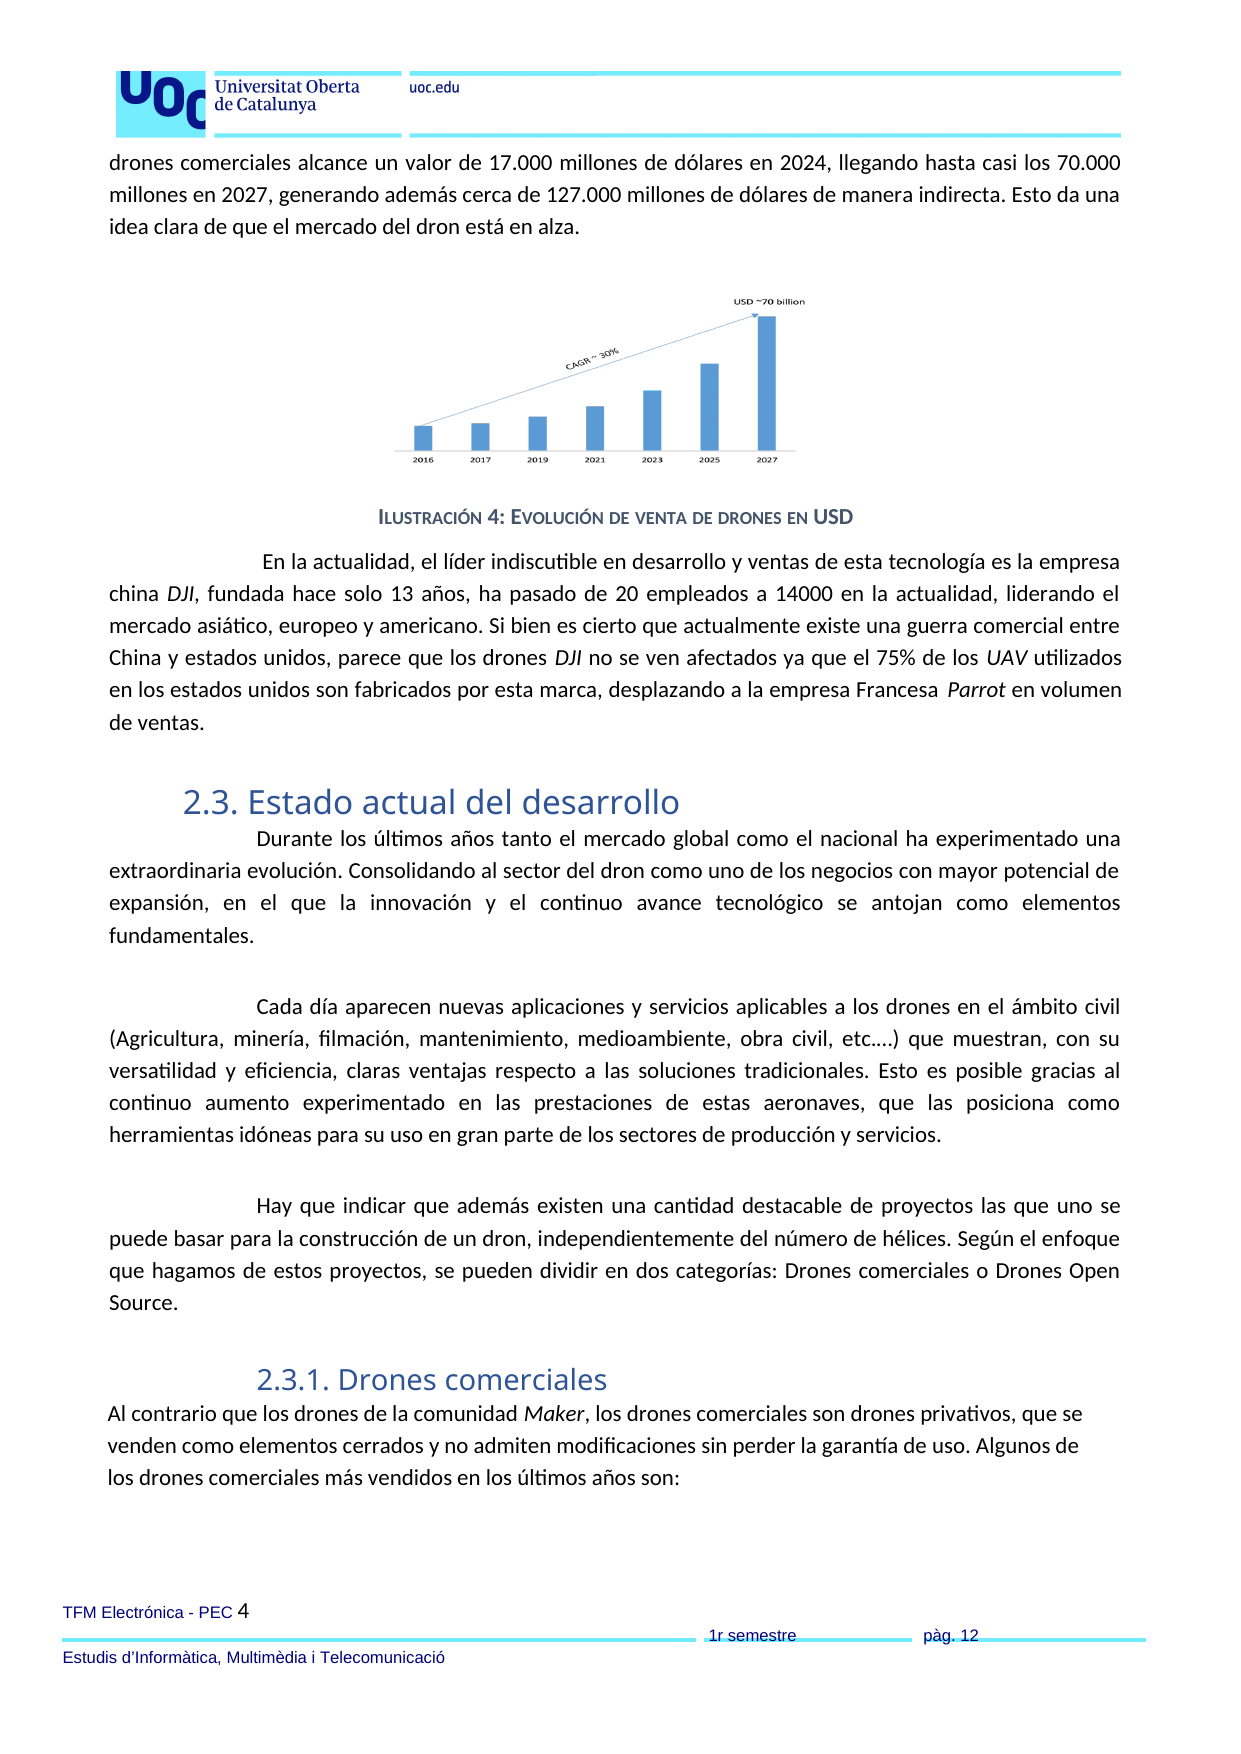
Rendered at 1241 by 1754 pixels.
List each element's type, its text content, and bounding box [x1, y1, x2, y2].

text Durante los últimos años tanto el mercado global como el nacional ha experimentado una extraordinaria evolución. Consolidando al sector del dron como uno de los negocios con mayor potencial de expansión, en el que la innovación y el continuo avance tecnológico se antojan como elementos fundamentales. [109, 824, 1122, 949]
text En la actualidad, el líder indiscutible en desarrollo y ventas de esta tecnología es la empresa china DJI, fundada hace solo 13 años, ha pasado de 20 empleados a 14000 en la actualidad, liderando el mercado asiático, europeo y americano. Si bien es cierto que actualmente existe una guerra comercial entre China y estados unidos, parece que los drones DJI no se ven afectados ya que el 75% de los UAV utilizados en los estados unidos son fabricados por esta marca, desplazando a la empresa Francesa Parrot en volumen de ventas. [109, 547, 1122, 736]
text Al contrario que los drones de la comunidad Maker, los drones comerciales son drones privativos, que se venden como elementos cerrados y no admiten modificaciones sin perder la garantía de uso. Algunos de los drones comerciales más vendidos en los últimos años son: [107, 1399, 1096, 1491]
text Cada día aparecen nuevas aplicaciones y servicios aplicables a los drones en el ámbito civil (Agricultura, minería, filmación, mantenimiento, medioambiente, obra civil, etc.…) que muestran, con su versatilidad y eficiencia, claras ventajas respecto a las soluciones tradicionales. Esto es posible gracias al continuo aumento experimentado en las prestaciones de estas aeronaves, que las posiciona como herramientas idóneas para su uso en gran parte de los sectores de producción y servicios. [109, 992, 1122, 1148]
picture [116, 71, 1121, 141]
text Hay que indicar que además existen una cantidad destacable de proyectos las que uno se puede basar para la construcción de un dron, independientemente del número de hélices. Según el enfoque que hagamos de estos proyectos, se pueden dividir en dos categorías: Drones comerciales o Drones Open Source. [109, 1192, 1122, 1316]
subtitle 2.3.1. Drones comerciales [183, 1359, 1122, 1399]
picture [371, 283, 824, 466]
subtitle 2.3. Estado actual del desarrollo [109, 779, 1122, 824]
